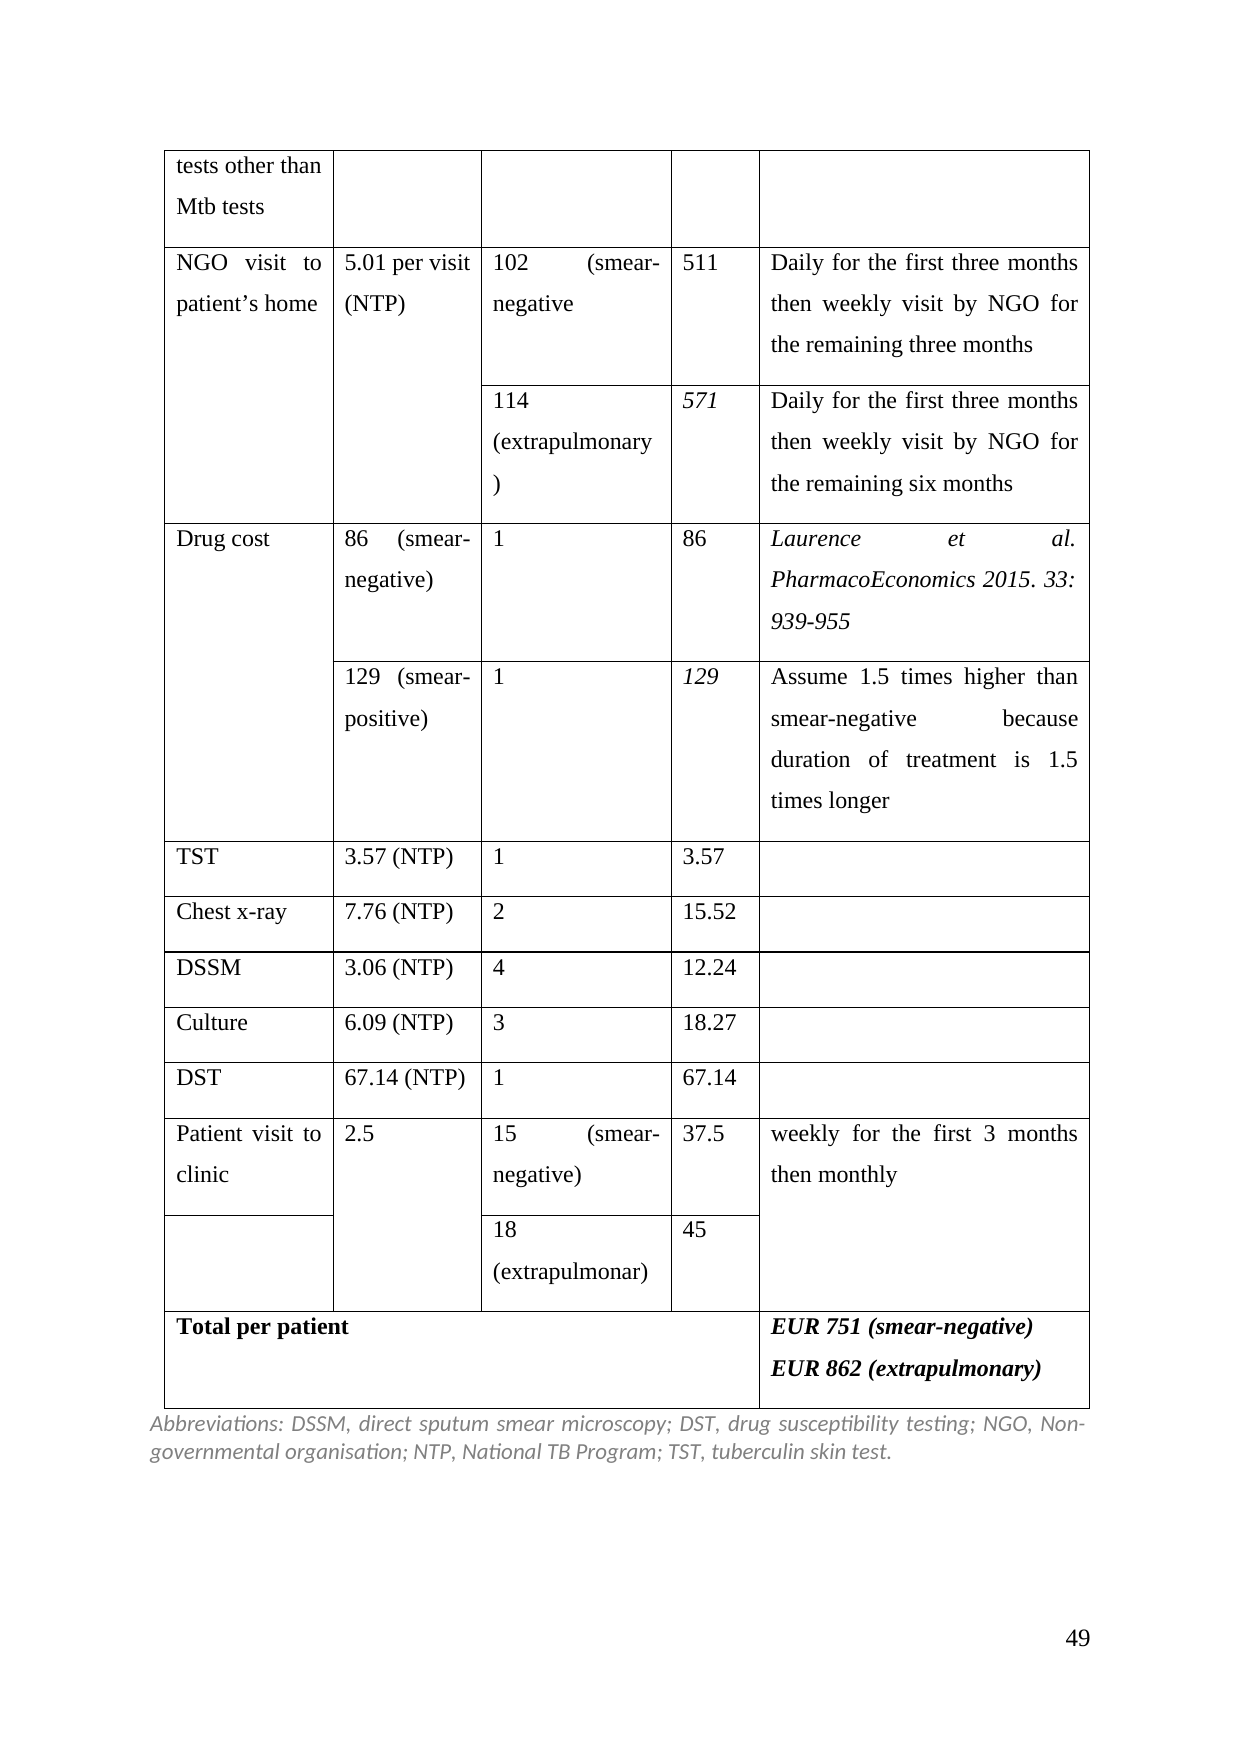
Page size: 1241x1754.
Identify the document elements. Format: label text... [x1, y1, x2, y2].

table_cell 86 (smear-negative) [334, 524, 481, 661]
table_cell Patient visit to clinic [165, 1119, 333, 1214]
table_cell 1 [482, 662, 671, 841]
table_cell 5.01 per visit (NTP) [334, 248, 481, 523]
table_cell 0 [672, 151, 759, 247]
table_cell 7.76 (NTP) [334, 897, 481, 951]
table_cell 3 [482, 1008, 671, 1062]
table_cell 2.5 [334, 1119, 481, 1311]
table_cell [482, 151, 671, 247]
table_cell [334, 151, 481, 247]
table_cell [760, 1063, 1089, 1118]
table_cell 12.24 [672, 953, 759, 1007]
table_cell [760, 151, 1089, 247]
table_cell 37.5 [672, 1119, 759, 1214]
table_cell 18 (extrapulmonar) [482, 1216, 671, 1311]
table_cell 129 [672, 662, 759, 841]
table_cell 114 (extrapulmonary) [482, 386, 671, 523]
table_cell 15.52 [672, 897, 759, 951]
table_cell 67.14 (NTP) [334, 1063, 481, 1118]
table_cell 45 [672, 1216, 759, 1311]
table_cell Daily for the first three months then weekly visit by NGO for the remaining six months [760, 386, 1089, 523]
subtitle Abbreviations: DSSM, direct sputum smear microscopy; DST, drug susceptibility testing; NGO, Non-governmental organisation; NTP, National TB Program; TST, tuberculin skin test. [150, 1409, 1090, 1465]
table_cell DSSM [165, 953, 333, 1007]
table_cell EUR 751 (smear-negative) EUR 862 (extrapulmonary) [760, 1312, 1089, 1408]
table_cell 102 (smear-negative [482, 248, 671, 385]
table_cell Culture [165, 1008, 333, 1062]
table_cell 4 [482, 953, 671, 1007]
table_cell 129 (smear-positive) [334, 662, 481, 841]
table_cell Laurence et al. PharmacoEconomics 2015. 33: 939-955 [760, 524, 1089, 661]
table_cell 571 [672, 386, 759, 523]
table_cell 86 [672, 524, 759, 661]
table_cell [165, 151, 333, 247]
table_cell [165, 1216, 333, 1311]
table_cell [760, 842, 1089, 896]
table_cell 15 (smear-negative) [482, 1119, 671, 1214]
table_cell 1 [482, 1063, 671, 1118]
table_cell 6.09 (NTP) [334, 1008, 481, 1062]
table_cell weekly for the first 3 months then monthly [760, 1119, 1089, 1311]
table_cell [760, 897, 1089, 951]
table_cell 3.57 [672, 842, 759, 896]
table_cell 67.14 [672, 1063, 759, 1118]
table_cell 3.06 (NTP) [334, 953, 481, 1007]
table_cell DST [165, 1063, 333, 1118]
table_cell 511 [672, 248, 759, 385]
table_cell Chest x-ray [165, 897, 333, 951]
table_cell 1 [482, 842, 671, 896]
table_cell TST [165, 842, 333, 896]
table_cell 1 [482, 524, 671, 661]
table_cell [760, 1008, 1089, 1062]
table_cell Total per patient [165, 1312, 759, 1408]
table_cell 3.57 (NTP) [334, 842, 481, 896]
table_cell Assume 1.5 times higher than smear-negative because duration of treatment is 1.5 times longer [760, 662, 1089, 841]
table_cell Drug cost [165, 524, 333, 841]
table_cell 2 [482, 897, 671, 951]
table_cell NGO visit to patient’s home [165, 248, 333, 523]
table_cell [760, 953, 1089, 1007]
table_cell Daily for the first three months then weekly visit by NGO for the remaining three months [760, 248, 1089, 385]
table_cell 18.27 [672, 1008, 759, 1062]
